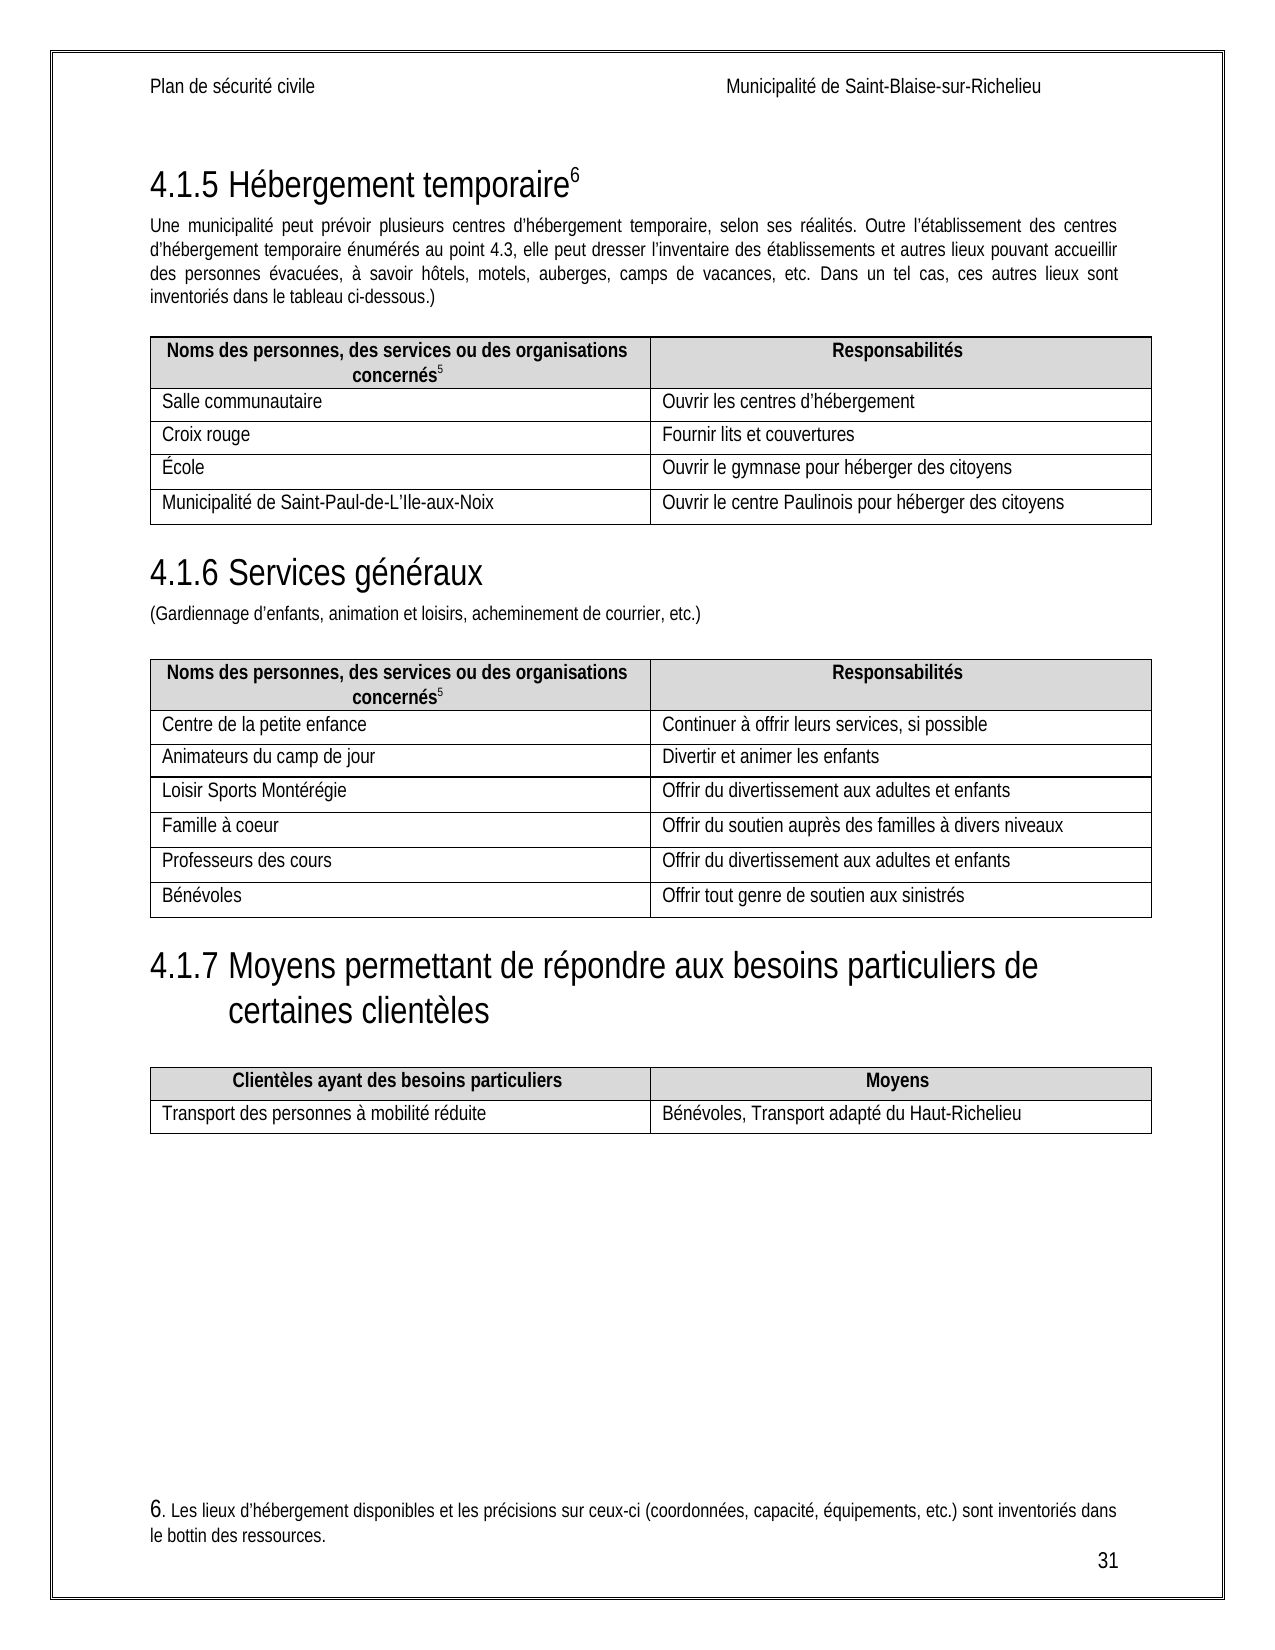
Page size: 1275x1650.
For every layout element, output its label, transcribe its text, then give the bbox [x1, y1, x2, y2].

table_cell Offrir du soutien auprès des familles à divers niveaux [651, 813, 1151, 847]
table_cell Offrir tout genre de soutien aux sinistrés [651, 883, 1151, 917]
table_cell Salle communautaire [151, 389, 650, 421]
subtitle 4.1.6 Services généraux [150, 550, 1118, 593]
table_cell Continuer à offrir leurs services, si possible [651, 711, 1151, 743]
table_header Moyens [651, 1068, 1151, 1100]
table_header Responsabilités [651, 338, 1151, 388]
table_cell École [151, 455, 650, 489]
table_cell Municipalité de Saint-Paul-de-L’Ile-aux-Noix [151, 490, 650, 524]
table_cell Offrir du divertissement aux adultes et enfants [651, 848, 1151, 882]
table_cell Divertir et animer les enfants [651, 745, 1151, 776]
table_header Clientèles ayant des besoins particuliers [151, 1068, 650, 1100]
table_header Noms des personnes, des services ou des organisations concernés5 [151, 338, 650, 388]
table_header Noms des personnes, des services ou des organisations concernés5 [151, 660, 650, 710]
table_cell Bénévoles [151, 883, 650, 917]
text Une municipalité peut prévoir plusieurs centres d’hébergement temporaire, selon ses réalités. Outre l’établissement des centres d’hébergement temporaire énumérés au point 4.3, elle peut dresser l’inventaire des établissements et autres lieux pouvant accueillir des personnes évacuées, à savoir hôtels, motels, auberges, camps de vacances, etc. Dans un tel cas, ces autres lieux sont inventoriés dans le tableau ci-dessous.) [150, 214, 1118, 308]
table_cell Ouvrir le centre Paulinois pour héberger des citoyens [651, 490, 1151, 524]
table_cell Animateurs du camp de jour [151, 745, 650, 776]
table_cell Croix rouge [151, 422, 650, 454]
subtitle 4.1.7 Moyens permettant de répondre aux besoins particuliers de certaines clientèles [150, 943, 1118, 1031]
table_cell Offrir du divertissement aux adultes et enfants [651, 778, 1151, 812]
table_header Responsabilités [651, 660, 1151, 710]
table_cell Transport des personnes à mobilité réduite [151, 1101, 650, 1133]
table_cell Professeurs des cours [151, 848, 650, 882]
table_cell Bénévoles, Transport adapté du Haut-Richelieu [651, 1101, 1151, 1133]
table_cell Ouvrir le gymnase pour héberger des citoyens [651, 455, 1151, 489]
table_cell Famille à coeur [151, 813, 650, 847]
table_cell Ouvrir les centres d’hébergement [651, 389, 1151, 421]
subtitle (Gardiennage d’enfants, animation et loisirs, acheminement de courrier, etc.) [150, 601, 1118, 624]
subtitle 4.1.5 Hébergement temporaire [150, 162, 1118, 206]
table_cell Centre de la petite enfance [151, 711, 650, 743]
table_cell Loisir Sports Montérégie [151, 778, 650, 812]
table_cell Fournir lits et couvertures [651, 422, 1151, 454]
